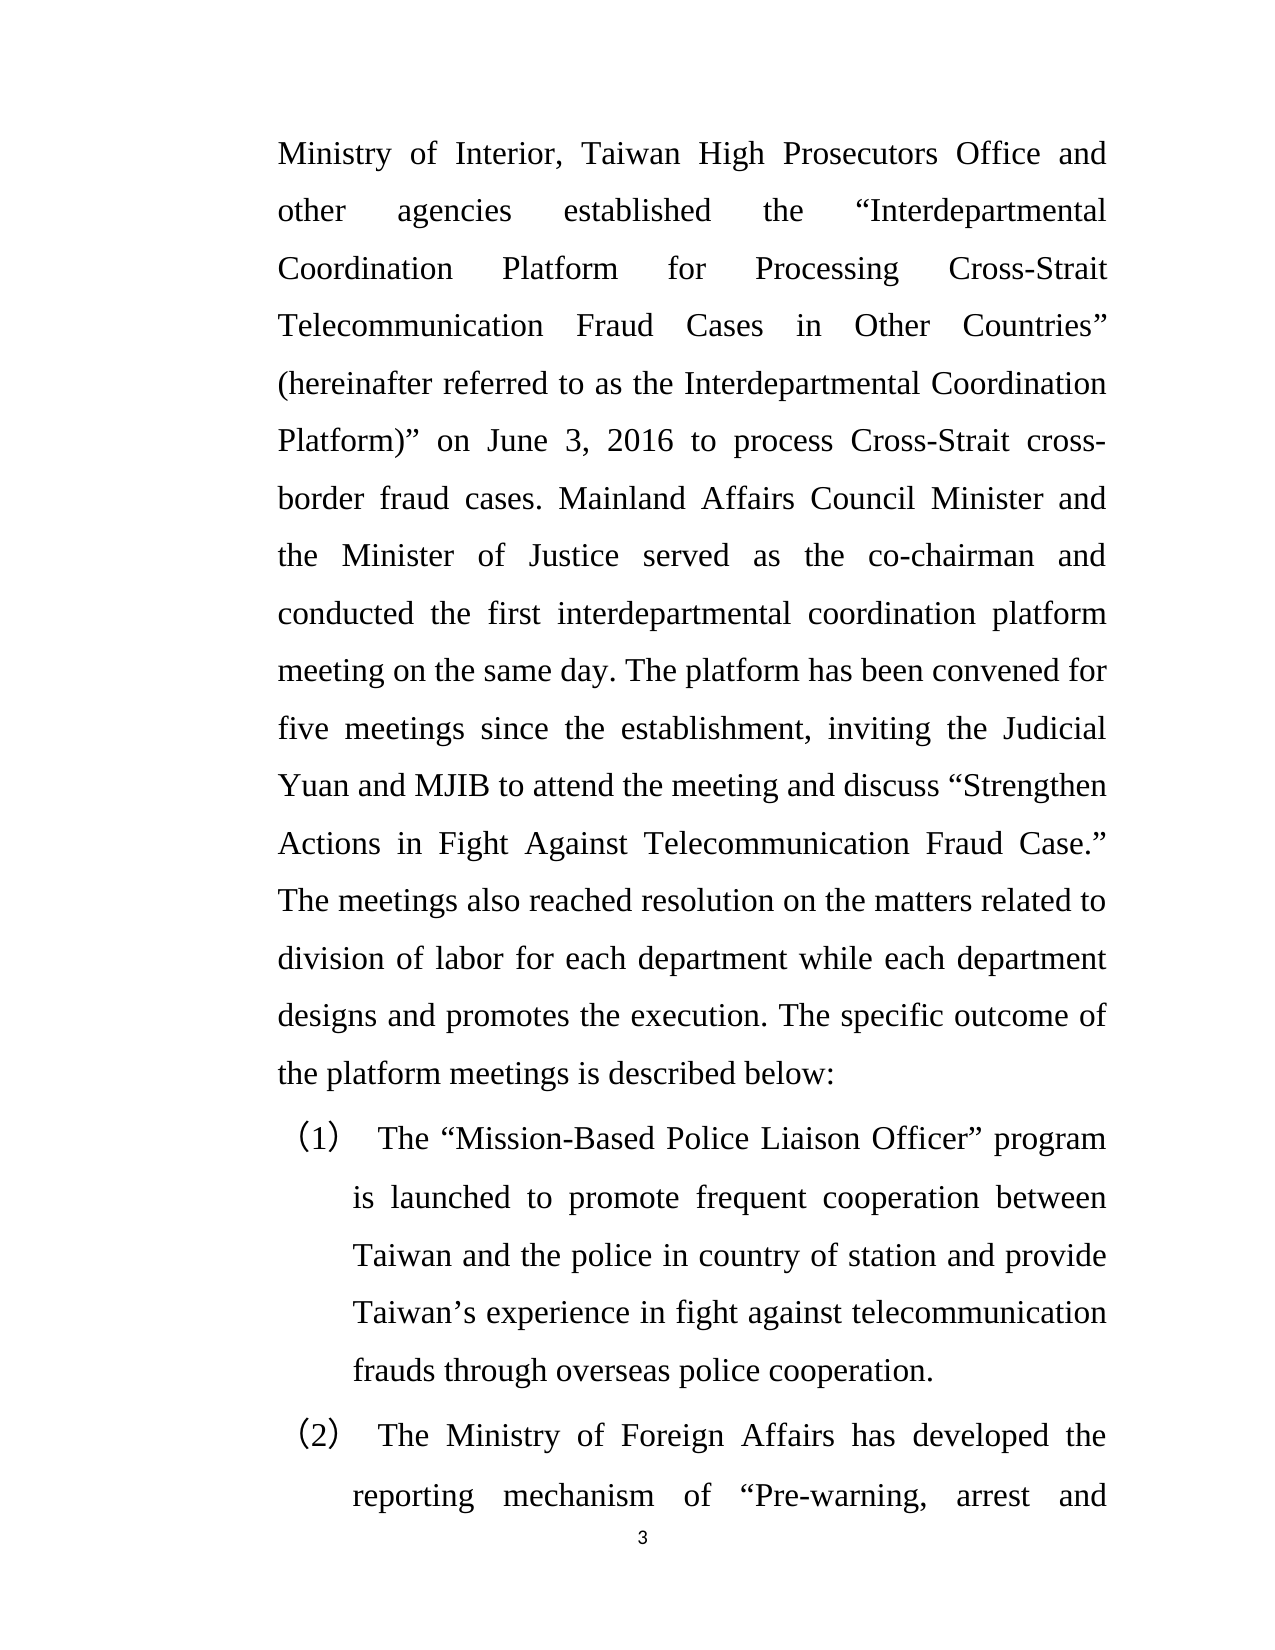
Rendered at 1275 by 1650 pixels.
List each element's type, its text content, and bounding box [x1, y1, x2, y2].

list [277, 1408, 1107, 1513]
list The “Mission-Based Police Liaison Officer” program is launched to promote frequent cooperation between Taiwan and the police in country of station and provide Taiwan’s experience in fight against telecommunication frauds through overseas police cooperation. [277, 1110, 1107, 1389]
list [277, 133, 1107, 1091]
